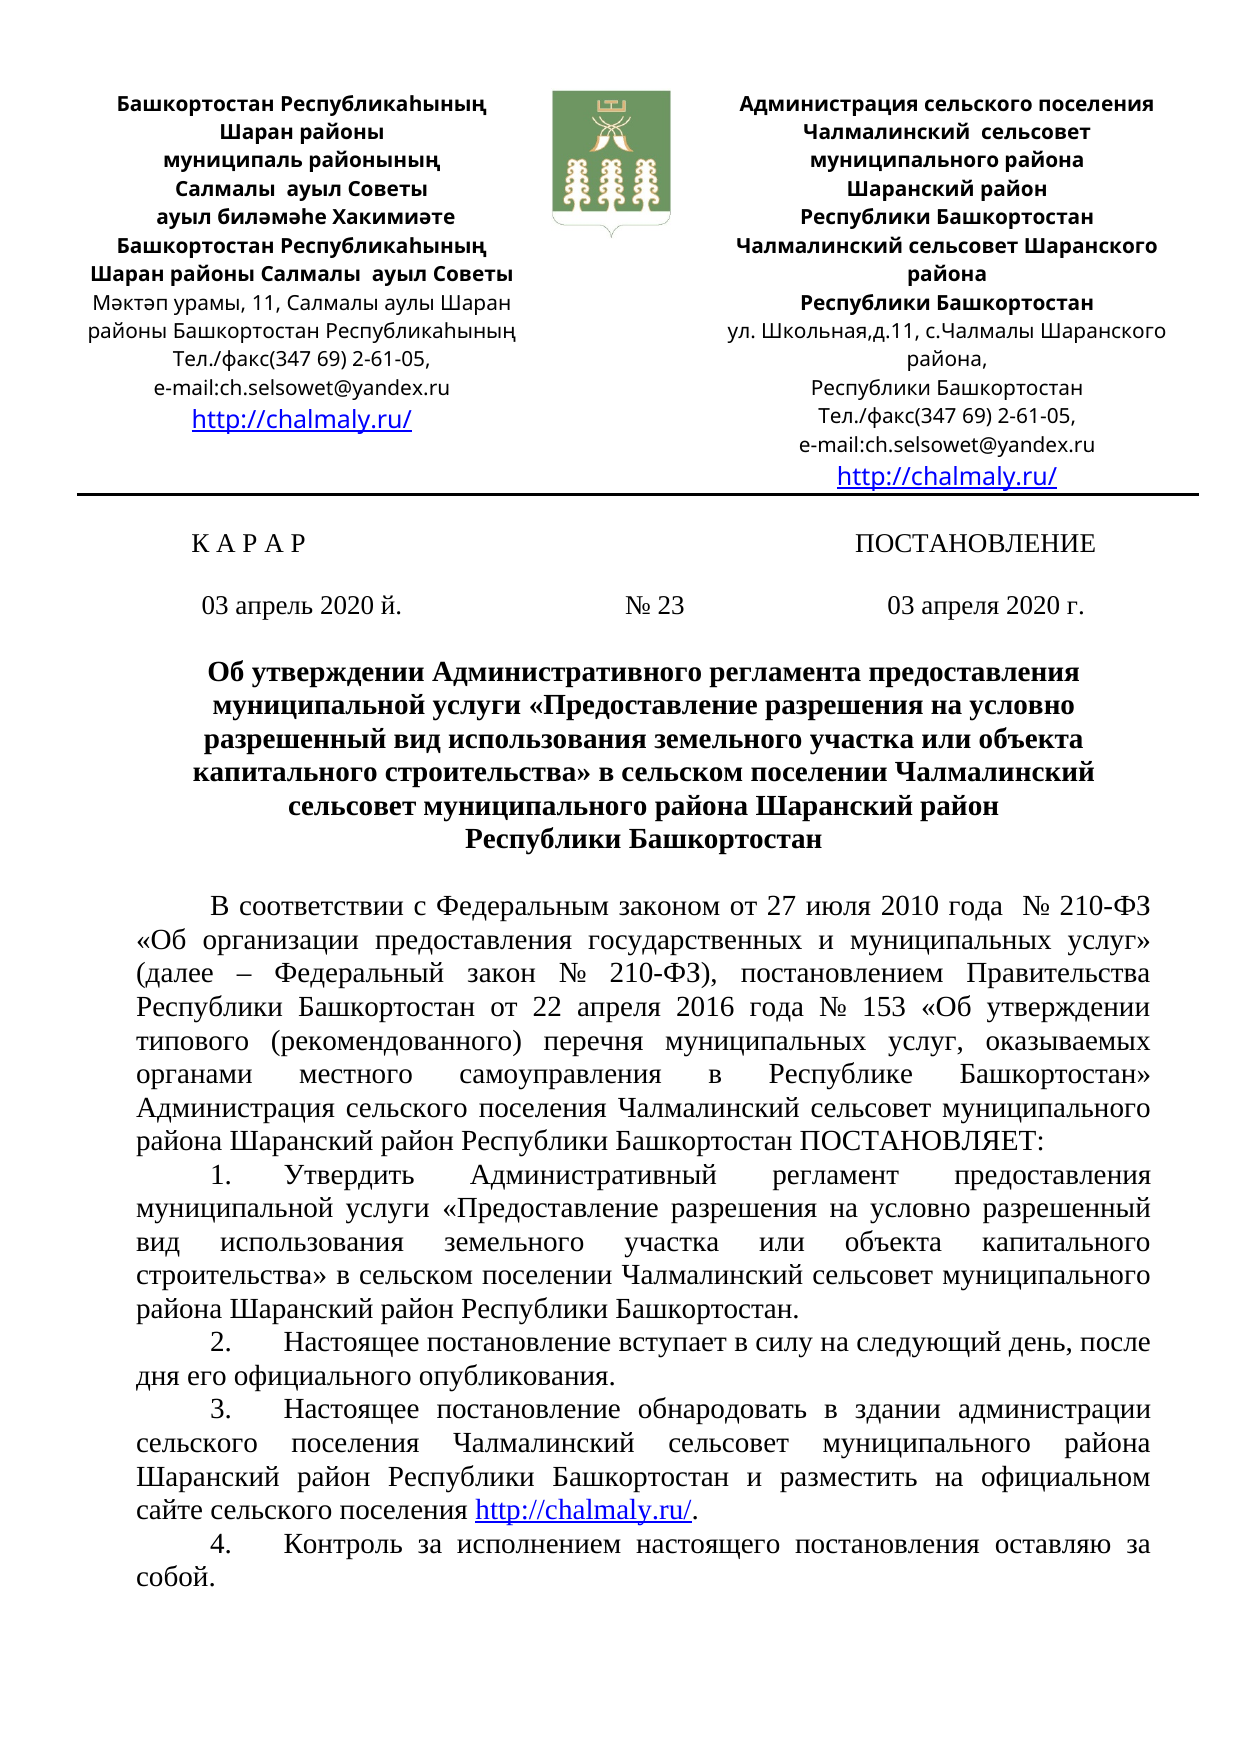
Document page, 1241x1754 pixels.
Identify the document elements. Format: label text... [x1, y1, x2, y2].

text 03 апрель 2020 й. № 23 03 апреля 2020 г. [136, 589, 1152, 620]
text Об утверждении Административного регламента предоставления муниципальной услуги «Предоставление разрешения на условно разрешенный вид использования земельного участка или объекта капитального строительства» в сельском поселении Чалмалинский сельсовет муниципального района Шаранский район [136, 654, 1152, 821]
text В соответствии с Федеральным законом от 27 июля 2010 года № 210-ФЗ «Об организации предоставления государственных и муниципальных услуг» (далее – Федеральный закон № 210-ФЗ), постановлением Правительства Республики Башкортостан от 22 апреля 2016 года № 153 «Об утверждении типового (рекомендованного) перечня муниципальных услуг, оказываемых органами местного самоуправления в Республике Башкортостан» Администрация сельского поселения Чалмалинский сельсовет муниципального района Шаранский район Республики Башкортостан ПОСТАНОВЛЯЕТ: [136, 888, 1152, 1157]
table_header [526, 89, 695, 492]
picture [550, 88, 672, 239]
table_header Администрация сельского поселения Чалмалинский сельсовет муниципального района Шаранский район Республики Башкортостан Чалмалинский сельсовет Шаранского района Республики Башкортостан ул. Школьная,д.11, с.Чалмалы Шаранского района, Республики Башкортостан Тел./факс(347 69) 2-61-05, e-mail:ch.selsowet@yandex.ru http://chalmaly.ru/ [695, 89, 1199, 492]
list Контроль за исполнением настоящего постановления оставляю за собой. [136, 1526, 1152, 1593]
text Республики Башкортостан [136, 821, 1152, 855]
text К А Р А Р ПОСТАНОВЛЕНИЕ [136, 527, 1152, 558]
list Утвердить Административный регламент предоставления муниципальной услуги «Предоставление разрешения на условно разрешенный вид использования земельного участка или объекта капитального строительства» в сельском поселении Чалмалинский сельсовет муниципального района Шаранский район Республики Башкортостан. [136, 1157, 1152, 1324]
list Настоящее постановление обнародовать в здании администрации сельского поселения Чалмалинский сельсовет муниципального района Шаранский район Республики Башкортостан и разместить на официальном сайте сельского поселения http://chalmaly.ru/. [136, 1392, 1152, 1526]
table_header Башкортостан Республикаһының Шаран районы муниципаль районының Салмалы ауыл Советы ауыл биләмәһе Хакимиәте Башкортостан Республикаһының Шаран районы Салмалы ауыл Советы Мәктәп урамы, 11, Салмалы аулы Шаран районы Башкортостан Республикаһының Тел./факс(347 69) 2-61-05, e-mail:ch.selsowet@yandex.ru http://chalmaly.ru/ [77, 89, 526, 492]
list Настоящее постановление вступает в силу на следующий день, после дня его официального опубликования. [136, 1324, 1152, 1392]
